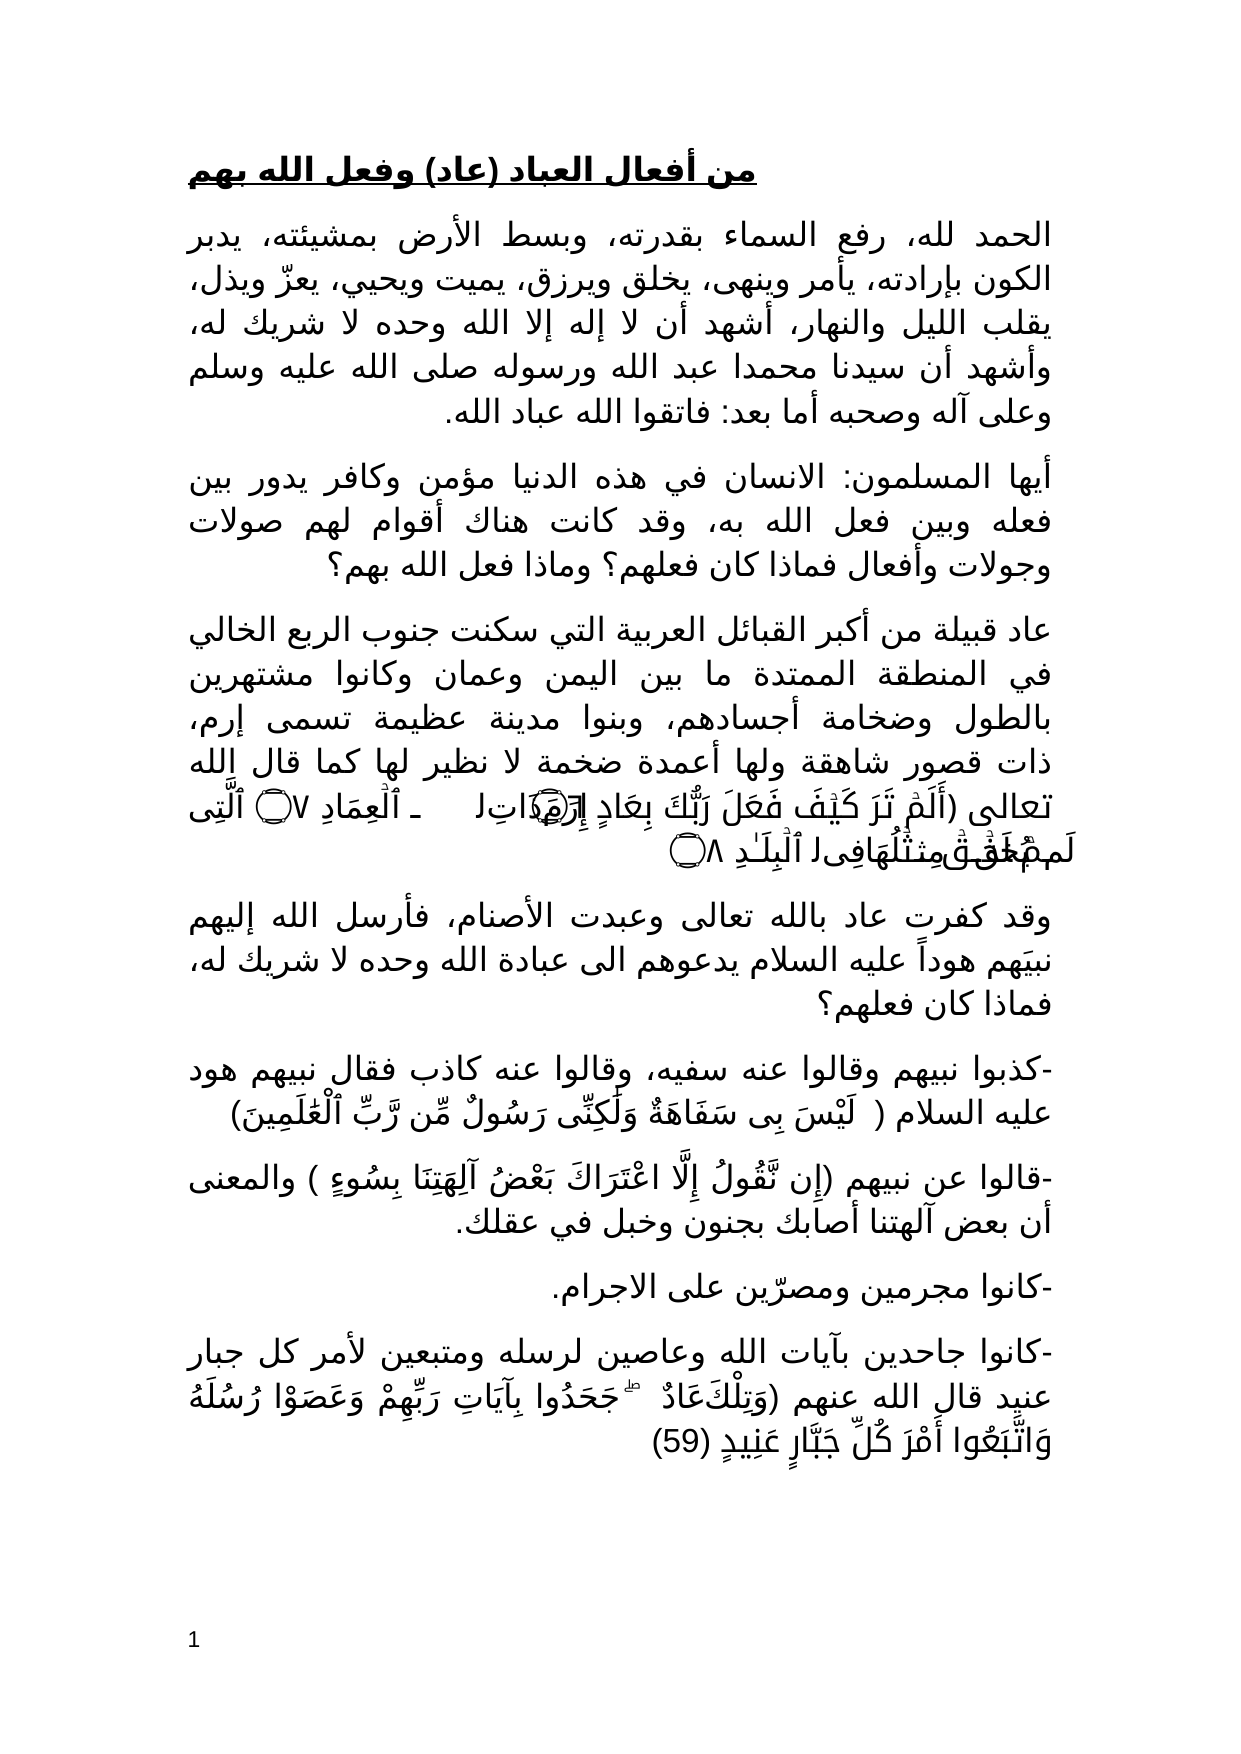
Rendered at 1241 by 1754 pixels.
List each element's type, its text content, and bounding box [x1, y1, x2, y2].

text -قالوا عن نبيهم (إِن نَّقُولُ إِلَّا اعْتَرَاكَ بَعْضُ آلِهَتِنَا بِسُوءٍ ) والمعنى أن بعض آلهتنا أصابك بجنون وخبل في عقلك. [187, 1158, 1053, 1241]
text أيها المسلمون: الانسان في هذه الدنيا مؤمن وكافر يدور بين فعله وبين فعل الله به، وقد كانت هناك أقوام لهم صولات وجولات وأفعال فماذا كان فعلهم؟ وماذا فعل الله بهم؟ [187, 457, 1053, 583]
text عاد قبيلة من أكبر القبائل العربية التي سكنت جنوب الربع الخالي في المنطقة الممتدة ما بين اليمن وعمان وكانوا مشتهرين بالطول وضخامة أجسادهم، وبنوا مدينة عظيمة تسمى إرم، ذات قصور شاهقة ولها أعمدة ضخمة لا نظير لها كما قال الله تعالى ﴿أَلَمۡ تَرَ كَیۡفَ فَعَلَ رَبُّكَ بِعَادٍ ۝٦ إِرَمَ ذَاتِ ٱلۡعِمَادِ ۝٧ ٱلَّتِی لَمۡ یُخۡلَقۡ مِثۡلُهَا فِی ٱلۡبِلَـٰدِ ۝٨ [187, 610, 1053, 869]
text -كذبوا نبيهم وقالوا عنه سفيه، وقالوا عنه كاذب فقال نبيهم هود عليه السلام ( لَيْسَ بِى سَفَاهَةٌ وَلَٰكِنِّى رَسُولٌ مِّن رَّبِّ ٱلْعَٰلَمِينَ) [187, 1049, 1053, 1132]
text -كانوا مجرمين ومصرّين على الاجرام. [187, 1267, 1053, 1306]
text وقد كفرت عاد بالله تعالى وعبدت الأصنام، فأرسل الله إليهم نبيَهم هوداً عليه السلام يدعوهم الى عبادة الله وحده لا شريك له، فماذا كان فعلهم؟ [187, 896, 1053, 1023]
text الحمد لله، رفع السماء بقدرته، وبسط الأرض بمشيئته، يدبر الكون بإرادته، يأمر وينهى، يخلق ويرزق، يميت ويحيي، يعزّ ويذل، يقلب الليل والنهار، أشهد أن لا إله إلا الله وحده لا شريك له، وأشهد أن سيدنا محمدا عبد الله ورسوله صلى الله عليه وسلم وعلى آله وصحبه أما بعد: فاتقوا الله عباد الله. [187, 215, 1053, 430]
text -كانوا جاحدين بآيات الله وعاصين لرسله ومتبعين لأمر كل جبار عنيد قال الله عنهم (وَتِلْكَ عَادٌ ۖ جَحَدُوا بِآيَاتِ رَبِّهِمْ وَعَصَوْا رُسُلَهُ وَاتَّبَعُوا أَمْرَ كُلِّ جَبَّارٍ عَنِيدٍ (59) [187, 1332, 1053, 1459]
text من أفعال العباد (عاد) وفعل الله بهم [187, 150, 1053, 188]
